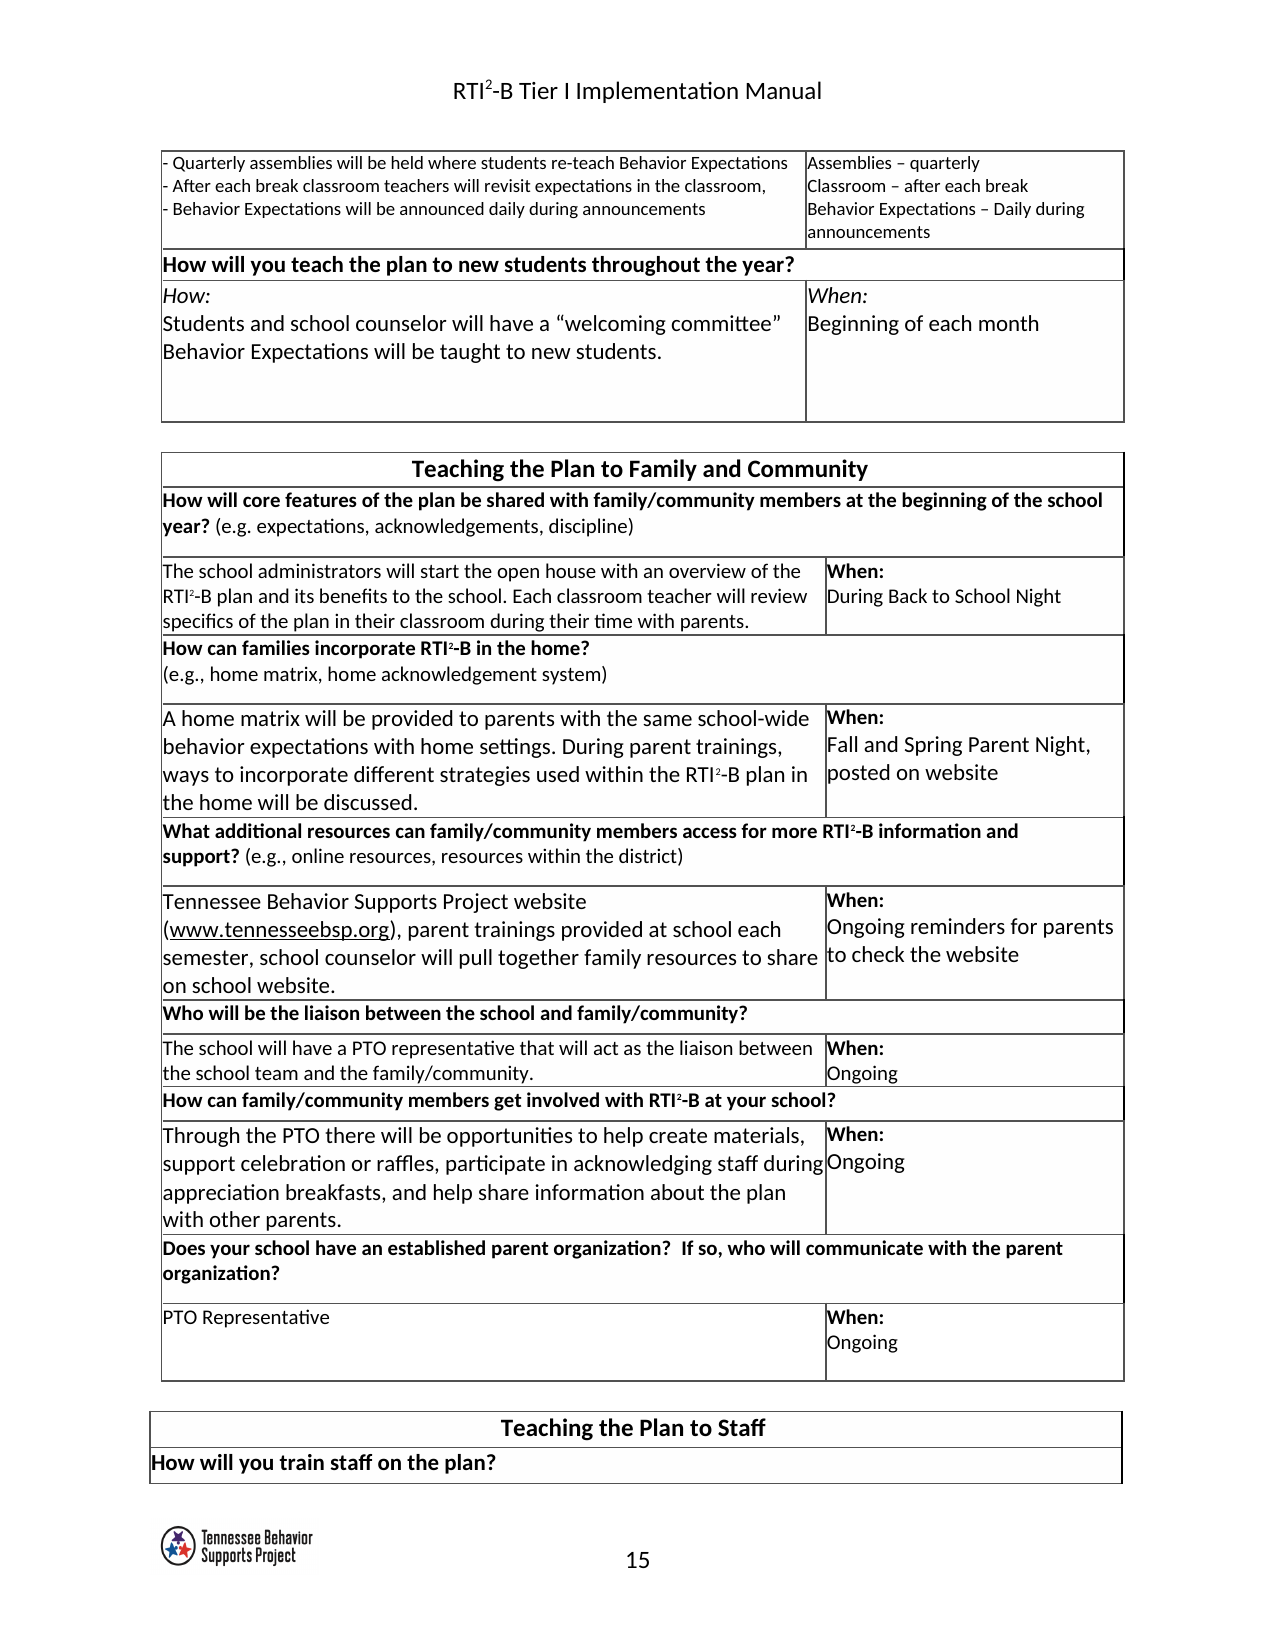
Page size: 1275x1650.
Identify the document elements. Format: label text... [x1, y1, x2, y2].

table_cell When: Beginning of each month [807, 281, 1123, 421]
table_cell A home matrix will be provided to parents with the same school-wide behavior expectations with home settings. During parent trainings, ways to incorporate different strategies used within the RTI2-B plan in the home will be discussed. [162, 704, 825, 816]
table_cell How can family/community members get involved with RTI2-B at your school? [162, 1087, 1123, 1120]
table_cell Tennessee Behavior Supports Project website (www.tennesseebsp.org), parent trainings provided at school each semester, school counselor will pull together family resources to share on school website. [162, 886, 825, 999]
table_cell How can families incorporate RTI2-B in the home? (e.g., home matrix, home acknowledgement system) [162, 635, 1123, 703]
table_cell When: Ongoing [827, 1035, 1123, 1086]
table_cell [162, 152, 805, 248]
table_cell How will core features of the plan be shared with family/community members at the beginning of the school year? (e.g. expectations, acknowledgements, discipline) [162, 487, 1123, 556]
table_cell How will you teach the plan to new students throughout the year? [162, 249, 1123, 279]
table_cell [807, 152, 1123, 248]
table_cell PTO Representative [162, 1304, 825, 1380]
table_cell How: Students and school counselor will have a “welcoming committee” Behavior Expectations will be taught to new students. [162, 281, 805, 421]
table_cell Through the PTO there will be opportunities to help create materials, support celebration or raffles, participate in acknowledging staff during appreciation breakfasts, and help share information about the plan with other parents. [162, 1121, 825, 1234]
table_cell When: During Back to School Night [827, 558, 1123, 634]
table_cell The school will have a PTO representative that will act as the liaison between the school team and the family/community. [162, 1034, 825, 1086]
table_cell The school administrators will start the open house with an overview of the RTI2-B plan and its benefits to the school. Each classroom teacher will review specifics of the plan in their classroom during their time with parents. [162, 557, 825, 634]
table_cell How will you train staff on the plan? [151, 1448, 1121, 1482]
table_cell When: Ongoing [827, 1122, 1123, 1234]
table_cell When: Ongoing reminders for parents to check the website [827, 887, 1123, 999]
table_cell What additional resources can family/community members access for more RTI2-B information and support? (e.g., online resources, resources within the district) [162, 818, 1123, 885]
table_header Teaching the Plan to Family and Community [162, 453, 1123, 486]
table_cell When: Ongoing [827, 1304, 1123, 1380]
picture [150, 1518, 319, 1575]
table_header Teaching the Plan to Staff [151, 1412, 1121, 1446]
table_cell When: Fall and Spring Parent Night, posted on website [827, 705, 1123, 816]
table_cell Who will be the liaison between the school and family/community? [162, 1000, 1123, 1033]
table_cell Does your school have an established parent organization? If so, who will communicate with the parent organization? [162, 1235, 1123, 1302]
